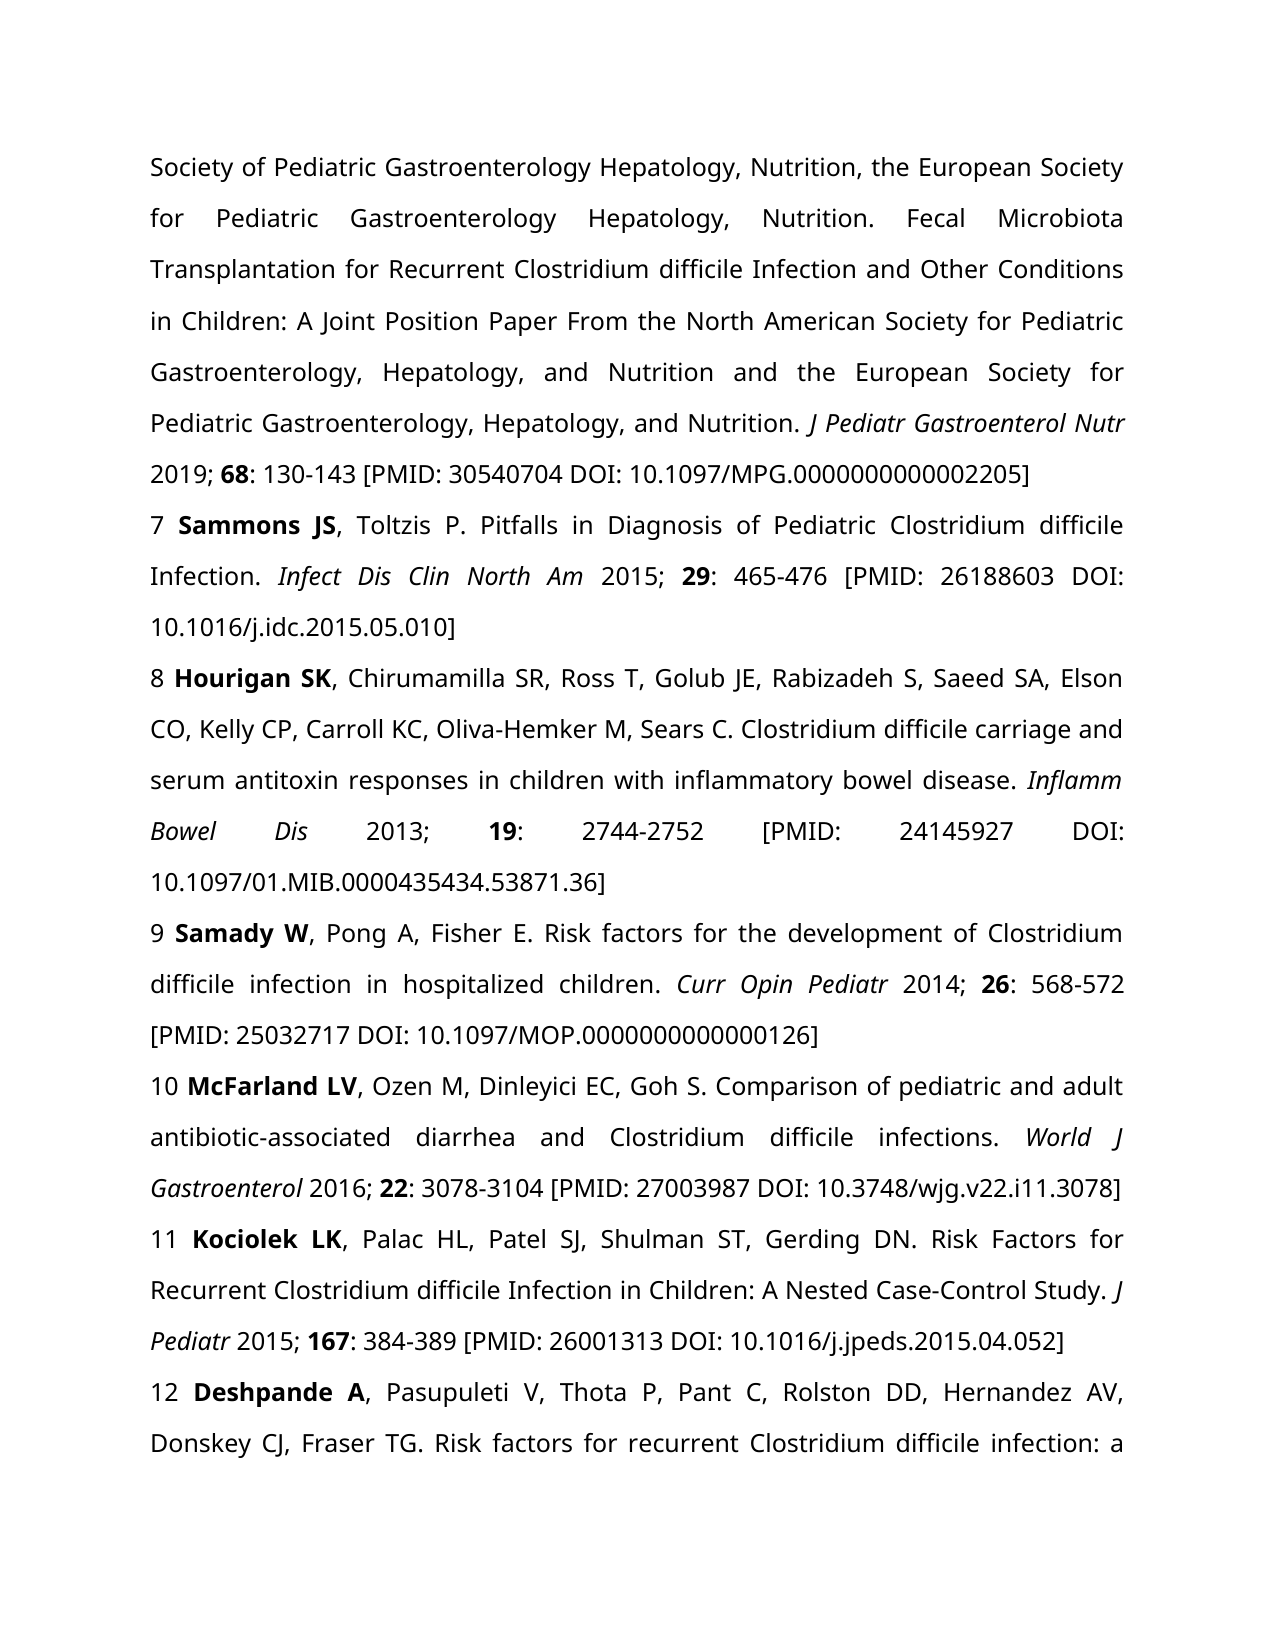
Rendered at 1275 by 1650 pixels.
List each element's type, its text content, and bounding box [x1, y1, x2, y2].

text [150, 1375, 1125, 1460]
text 7 Sammons JS, Toltzis P. Pitfalls in Diagnosis of Pediatric Clostridium difficile Infection. Infect Dis Clin North Am 2015; 29: 465-476 [PMID: 26188603 DOI: 10.1016/j.idc.2015.05.010] [150, 507, 1125, 643]
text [150, 150, 1125, 490]
text 10 McFarland LV, Ozen M, Dinleyici EC, Goh S. Comparison of pediatric and adult antibiotic-associated diarrhea and Clostridium difficile infections. World J Gastroenterol 2016; 22: 3078-3104 [PMID: 27003987 DOI: 10.3748/wjg.v22.i11.3078] [150, 1069, 1125, 1205]
text 8 Hourigan SK, Chirumamilla SR, Ross T, Golub JE, Rabizadeh S, Saeed SA, Elson CO, Kelly CP, Carroll KC, Oliva-Hemker M, Sears C. Clostridium difficile carriage and serum antitoxin responses in children with inflammatory bowel disease. Inflamm Bowel Dis 2013; 19: 2744-2752 [PMID: 24145927 DOI: 10.1097/01.MIB.0000435434.53871.36] [150, 660, 1125, 899]
text 9 Samady W, Pong A, Fisher E. Risk factors for the development of Clostridium difficile infection in hospitalized children. Curr Opin Pediatr 2014; 26: 568-572 [PMID: 25032717 DOI: 10.1097/MOP.0000000000000126] [150, 916, 1125, 1052]
text 11 Kociolek LK, Palac HL, Patel SJ, Shulman ST, Gerding DN. Risk Factors for Recurrent Clostridium difficile Infection in Children: A Nested Case-Control Study. J Pediatr 2015; 167: 384-389 [PMID: 26001313 DOI: 10.1016/j.jpeds.2015.04.052] [150, 1222, 1125, 1358]
